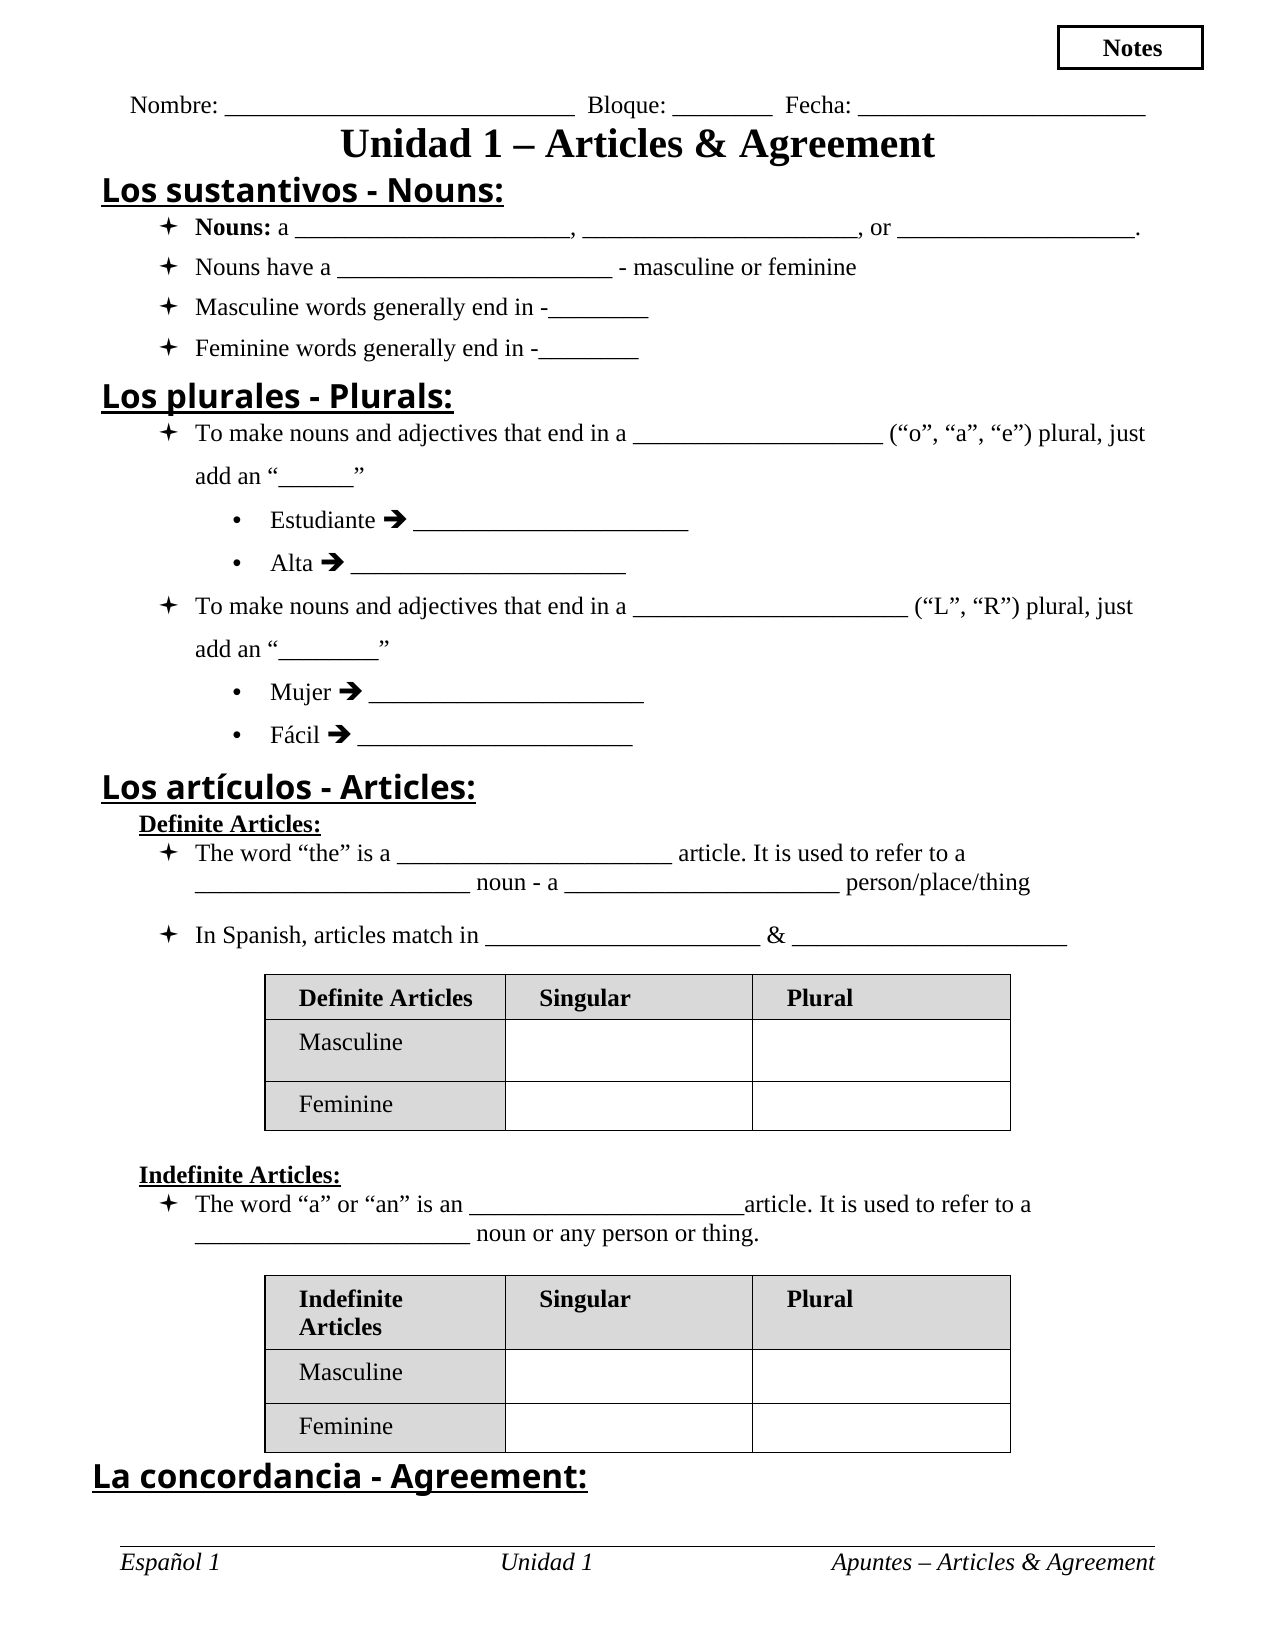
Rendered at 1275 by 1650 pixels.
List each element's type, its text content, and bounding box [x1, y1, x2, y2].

text Los sustantivos - Nouns: [101, 167, 1155, 212]
table_cell [753, 1350, 1010, 1403]
list Alta ______________________ [232, 548, 1155, 577]
list Feminine words generally end in -________ [157, 333, 1155, 361]
list In Spanish, articles match in ______________________ & ______________________ [157, 920, 1155, 949]
text Definite Articles: [139, 809, 1155, 838]
list Mujer ______________________ [232, 677, 1155, 706]
table_cell Feminine [266, 1404, 505, 1452]
table_header Plural [753, 1276, 1010, 1349]
text Los plurales - Plurals: [101, 373, 1155, 418]
table_cell [753, 1082, 1010, 1130]
list The word “the” is a ______________________ article. It is used to refer to a ______________________ noun - a ______________________ person/place/thing [157, 838, 1155, 895]
table_header Plural [753, 975, 1010, 1019]
table_header Definite Articles [266, 975, 505, 1019]
list To make nouns and adjectives that end in a ______________________ (“L”, “R”) plural, just add an “________” [157, 591, 1155, 663]
table_header Singular [506, 975, 752, 1019]
table_cell [753, 1020, 1010, 1081]
table_header Singular [506, 1276, 752, 1349]
list To make nouns and adjectives that end in a ____________________ (“o”, “a”, “e”) plural, just add an “______” [157, 418, 1155, 490]
table_cell Feminine [266, 1082, 505, 1130]
list Nouns: a ______________________, ______________________, or ___________________. [157, 212, 1155, 241]
list Fácil ______________________ [232, 721, 1155, 749]
text Unidad 1 – Articles & Agreement [120, 119, 1155, 167]
list Masculine words generally end in -________ [157, 292, 1155, 321]
table_cell [506, 1082, 752, 1130]
text Nombre: ____________________________ Bloque: ________ Fecha: _______________________ [120, 90, 1155, 119]
table_cell [753, 1404, 1010, 1452]
text Indefinite Articles: [139, 1160, 1155, 1189]
list Nouns have a ______________________ - masculine or feminine [157, 252, 1155, 281]
list Estudiante ______________________ [232, 504, 1155, 533]
table_cell Masculine [266, 1020, 505, 1081]
text Los artículos - Articles: [101, 764, 1155, 809]
table_cell [506, 1404, 752, 1452]
list The word “a” or “an” is an ______________________article. It is used to refer to a ______________________ noun or any person or thing. [157, 1189, 1155, 1246]
table_cell Masculine [266, 1350, 505, 1403]
text La concordancia - Agreement: [92, 1453, 1155, 1498]
table_cell [506, 1020, 752, 1081]
table_header Indefinite Articles [266, 1276, 505, 1349]
table_cell [506, 1350, 752, 1403]
